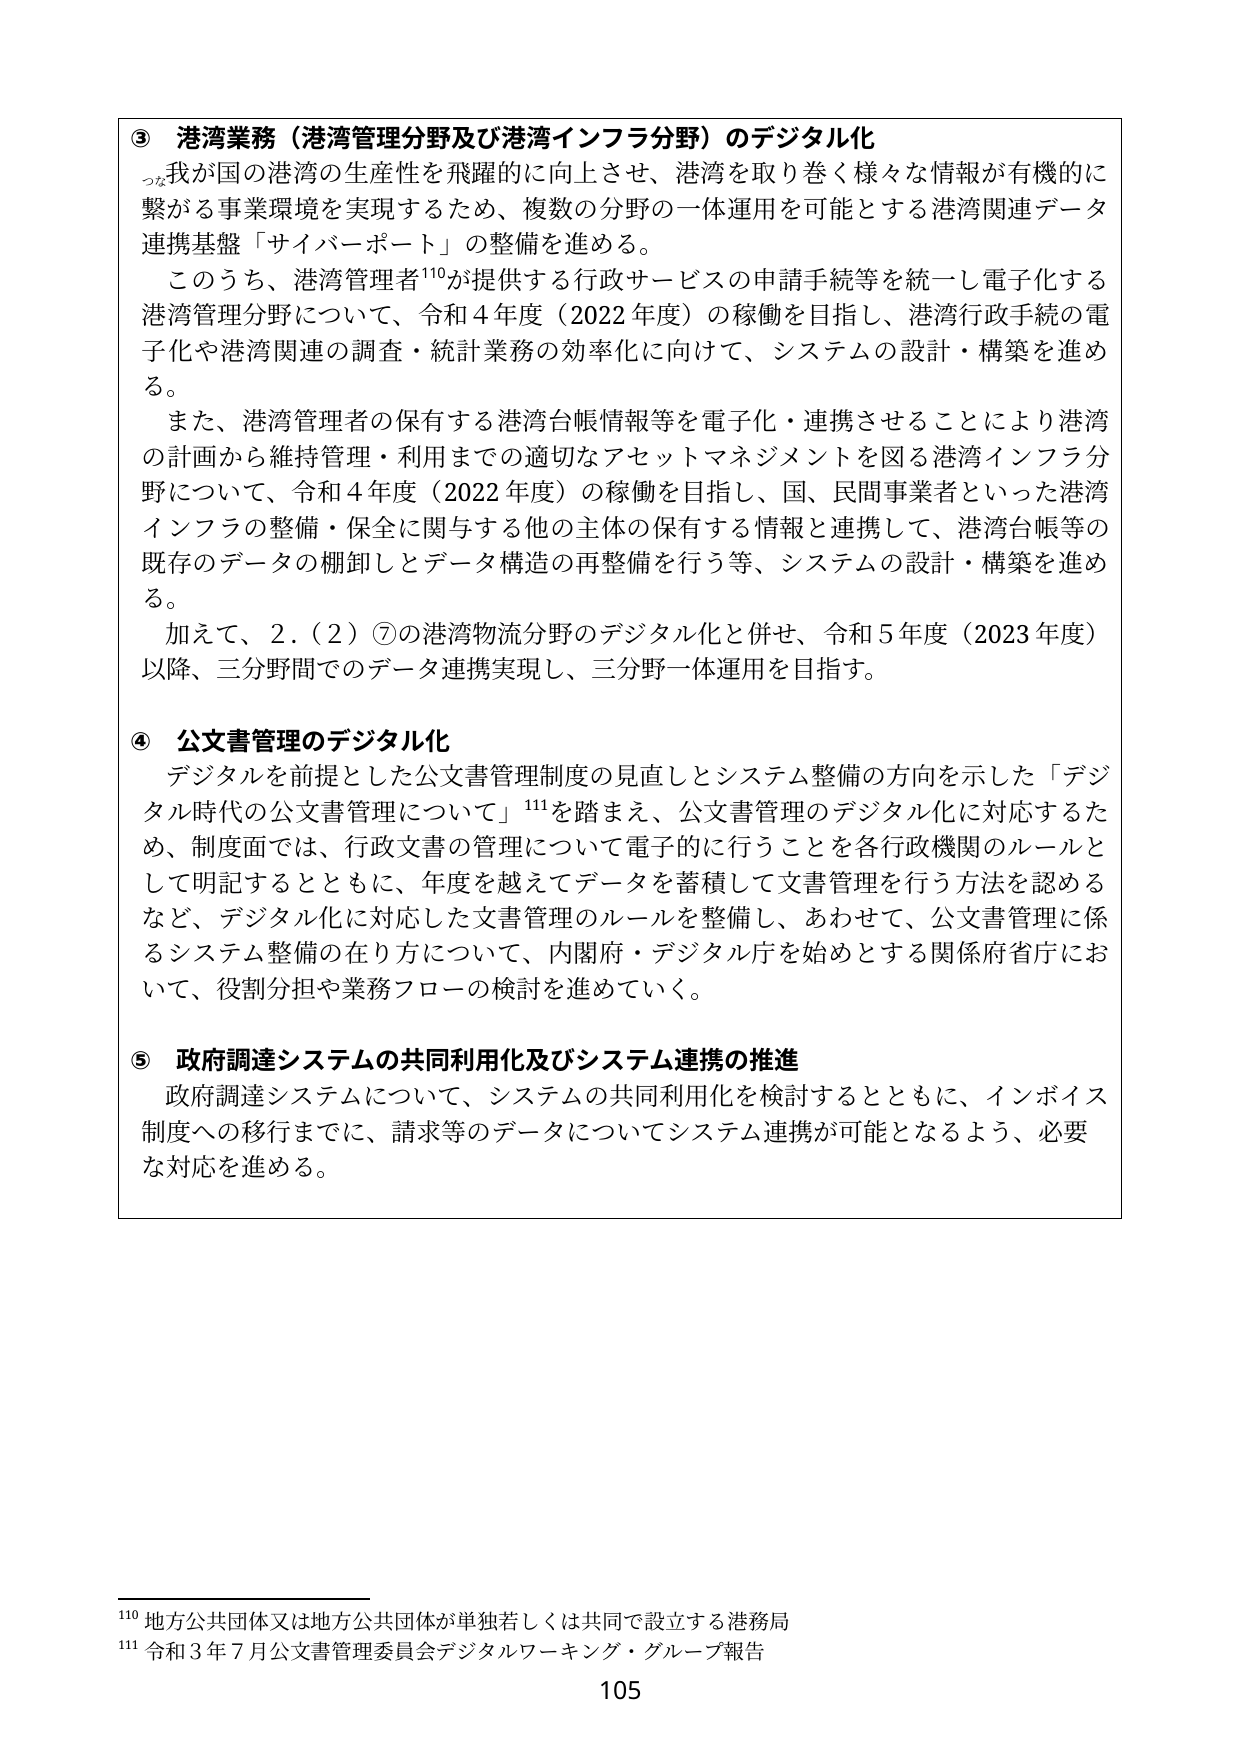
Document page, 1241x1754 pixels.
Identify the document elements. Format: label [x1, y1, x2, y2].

table_header [119, 119, 1121, 1218]
